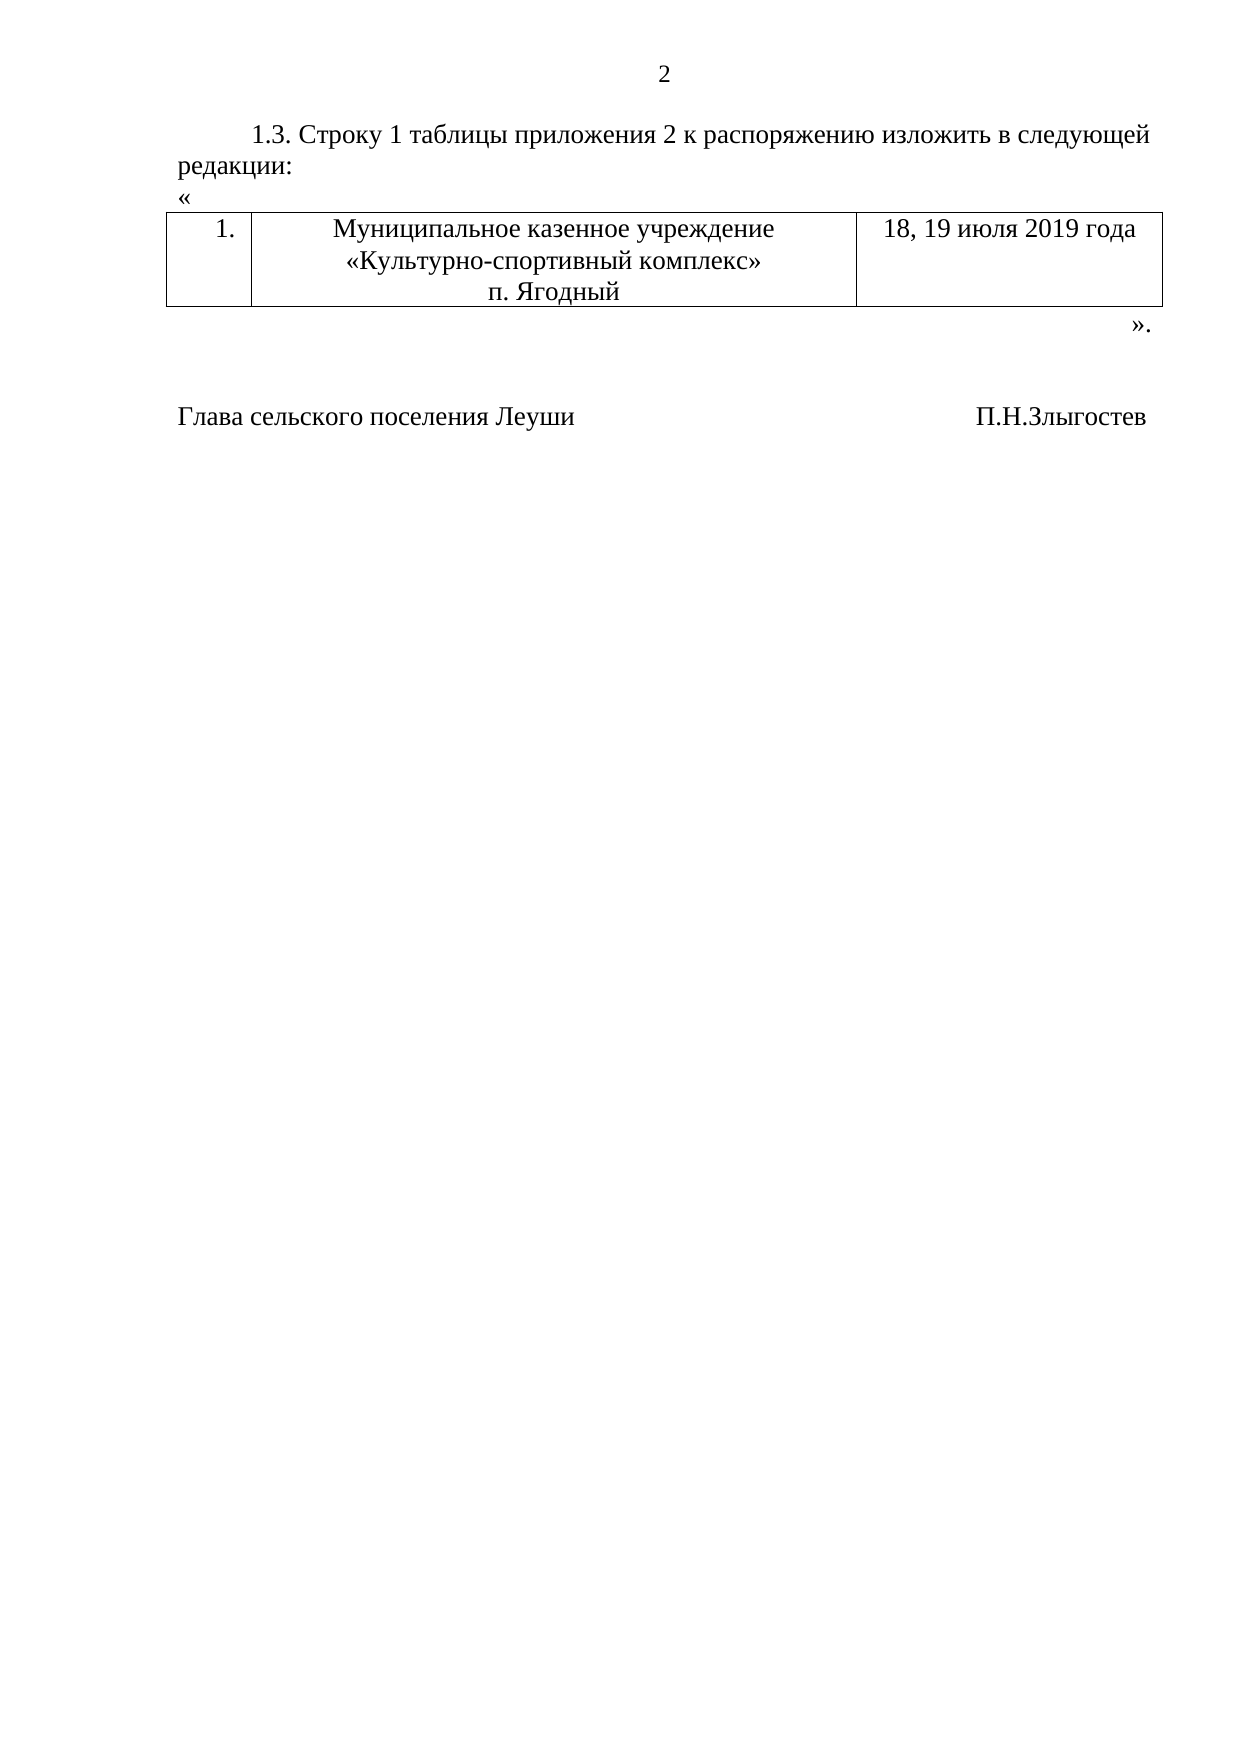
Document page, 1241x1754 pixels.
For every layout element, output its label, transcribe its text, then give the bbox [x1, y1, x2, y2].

text « [177, 180, 1152, 212]
table_header [167, 213, 251, 306]
text ». [177, 307, 1152, 338]
table_header 18, 19 июля 2019 года [857, 213, 1162, 306]
text 1.3. Строку 1 таблицы приложения 2 к распоряжению изложить в следующей редакции: [177, 118, 1152, 180]
table_header Муниципальное казенное учреждение «Культурно-спортивный комплекс» п. Ягодный [252, 213, 856, 306]
text Глава сельского поселения Леуши П.Н.Злыгостев [177, 401, 1152, 432]
